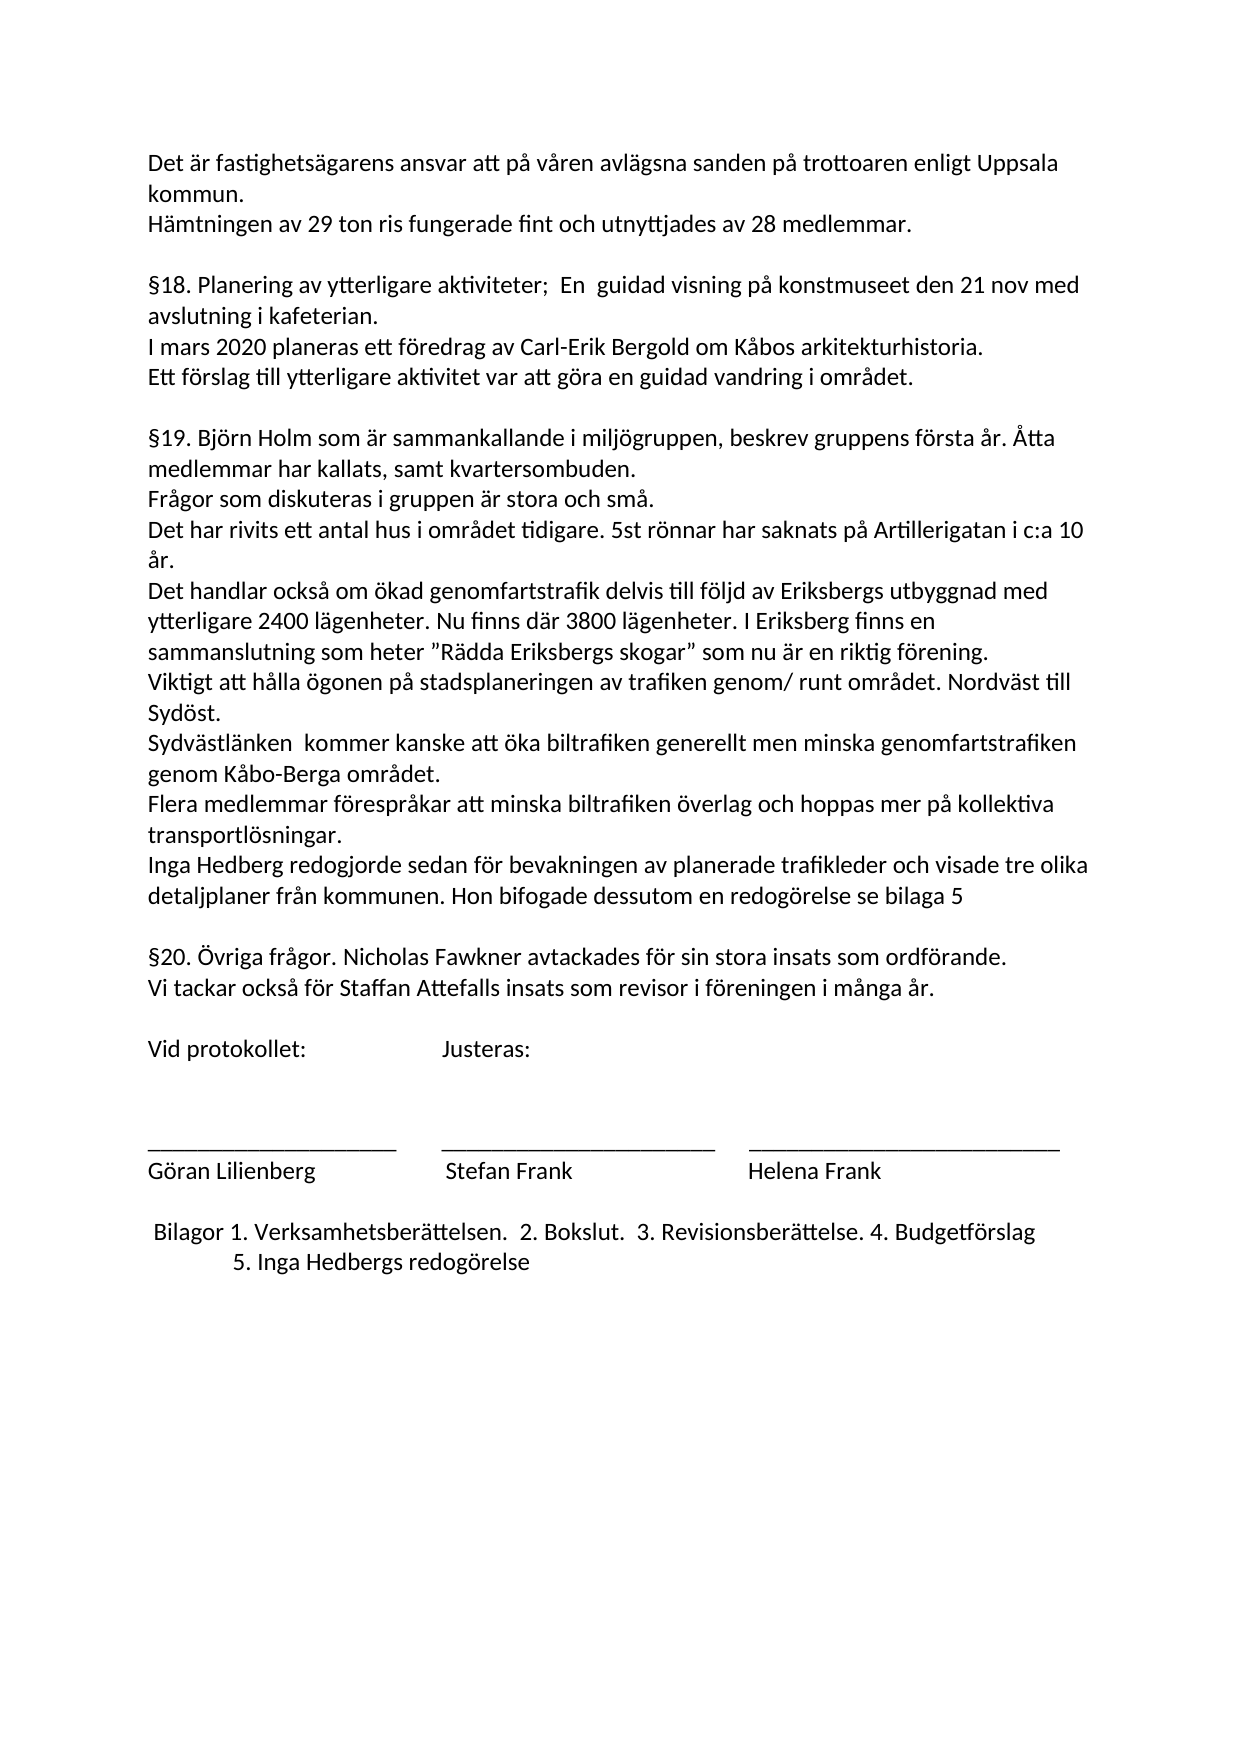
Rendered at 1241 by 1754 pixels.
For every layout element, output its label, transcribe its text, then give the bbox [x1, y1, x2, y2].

text Flera medlemmar förespråkar att minska biltrafiken överlag och hoppas mer på kollektiva transportlösningar. [148, 788, 1093, 849]
text Bilagor 1. Verksamhetsberättelsen. 2. Bokslut. 3. Revisionsberättelse. 4. Budgetförslag [148, 1216, 1093, 1246]
text I mars 2020 planeras ett föredrag av Carl-Erik Bergold om Kåbos arkitekturhistoria. [148, 331, 1093, 361]
text Vid protokollet: Justeras: [148, 1033, 1093, 1063]
text Sydvästlänken kommer kanske att öka biltrafiken generellt men minska genomfartstrafiken genom Kåbo-Berga området. [148, 727, 1093, 788]
text Inga Hedberg redogjorde sedan för bevakningen av planerade trafikleder och visade tre olika detaljplaner från kommunen. Hon bifogade dessutom en redogörelse se bilaga 5 [148, 849, 1093, 911]
text §20. Övriga frågor. Nicholas Fawkner avtackades för sin stora insats som ordförande. [148, 941, 1093, 972]
text 5. Inga Hedbergs redogörelse [148, 1246, 1093, 1277]
text Ett förslag till ytterligare aktivitet var att göra en guidad vandring i området. [148, 361, 1093, 392]
text Viktigt att hålla ögonen på stadsplaneringen av trafiken genom/ runt området. Nordväst till Sydöst. [148, 666, 1093, 727]
text Göran Lilienberg Stefan Frank Helena Frank [148, 1155, 1093, 1185]
text §19. Björn Holm som är sammankallande i miljögruppen, beskrev gruppens första år. Åtta medlemmar har kallats, samt kvartersombuden. [148, 422, 1093, 483]
text Det handlar också om ökad genomfartstrafik delvis till följd av Eriksbergs utbyggnad med ytterligare 2400 lägenheter. Nu finns där 3800 lägenheter. I Eriksberg finns en sammanslutning som heter ”Rädda Eriksbergs skogar” som nu är en riktig förening. [148, 575, 1093, 666]
text Det har rivits ett antal hus i området tidigare. 5st rönnar har saknats på Artillerigatan i c:a 10 år. [148, 514, 1093, 575]
text Det är fastighetsägarens ansvar att på våren avlägsna sanden på trottoaren enligt Uppsala kommun. [148, 148, 1093, 209]
text Hämtningen av 29 ton ris fungerade fint och utnyttjades av 28 medlemmar. [148, 209, 1093, 239]
text ____________________ ______________________ _________________________ [148, 1124, 1093, 1155]
text §18. Planering av ytterligare aktiviteter; En guidad visning på konstmuseet den 21 nov med avslutning i kafeterian. [148, 270, 1093, 331]
text Vi tackar också för Staffan Attefalls insats som revisor i föreningen i många år. [148, 972, 1093, 1002]
text Frågor som diskuteras i gruppen är stora och små. [148, 483, 1093, 514]
